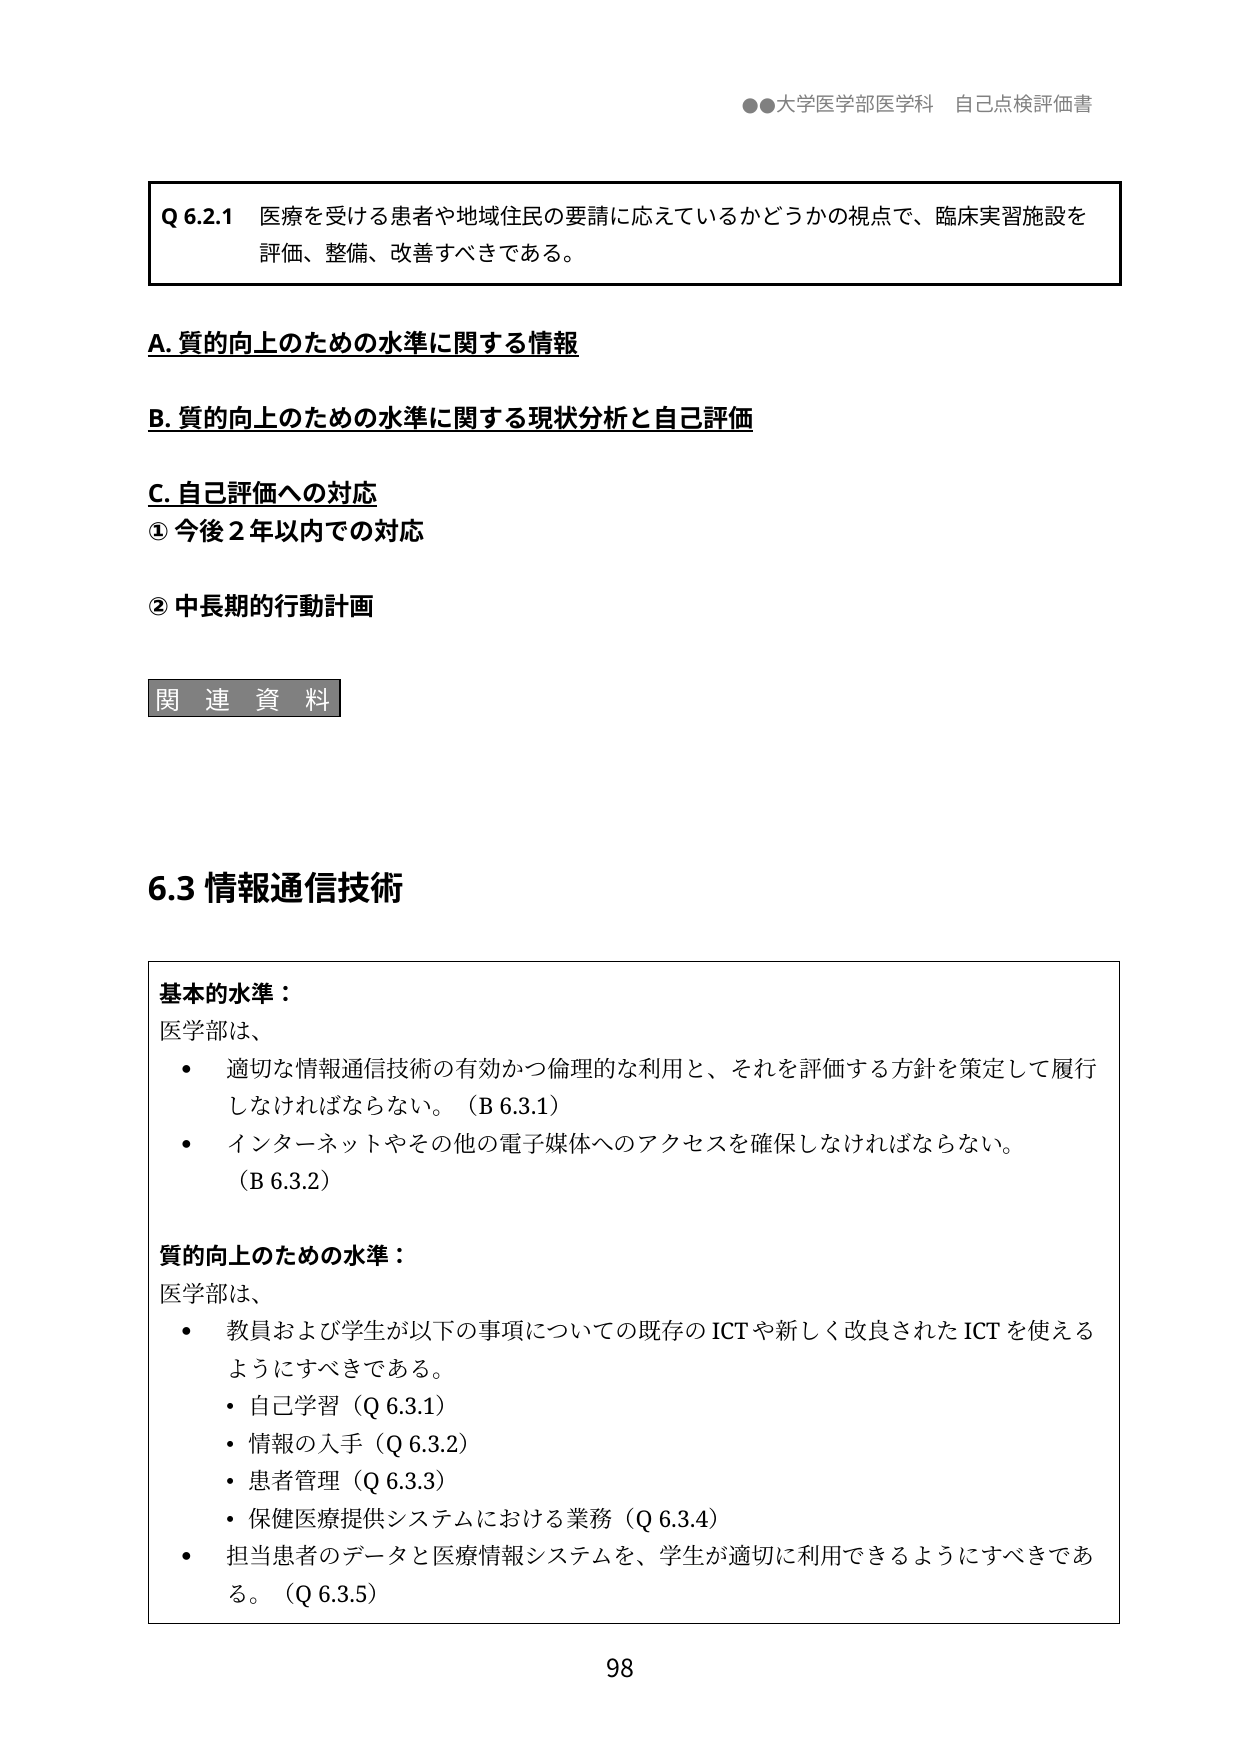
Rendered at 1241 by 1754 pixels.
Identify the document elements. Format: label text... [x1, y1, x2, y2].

subtitle 6.3 情報通信技術 [148, 848, 1092, 923]
text B. 質的向上のための水準に関する現状分析と自己評価 [148, 398, 1092, 436]
text ②中長期的行動計画 [148, 586, 1093, 623]
text C. 自己評価への対応 [148, 473, 1092, 511]
table_header Q 6.2.1 医療を受ける患者や地域住民の要請に応えているかどうかの視点で、臨床実習施設を評価、整備、改善すべきである。 [151, 184, 1119, 283]
text A. 質的向上のための水準に関する情報 [148, 323, 1092, 361]
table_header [149, 962, 1119, 1623]
text ①今後２年以内での対応 [148, 511, 1093, 548]
text 関 連 資 料/ [148, 661, 1092, 736]
